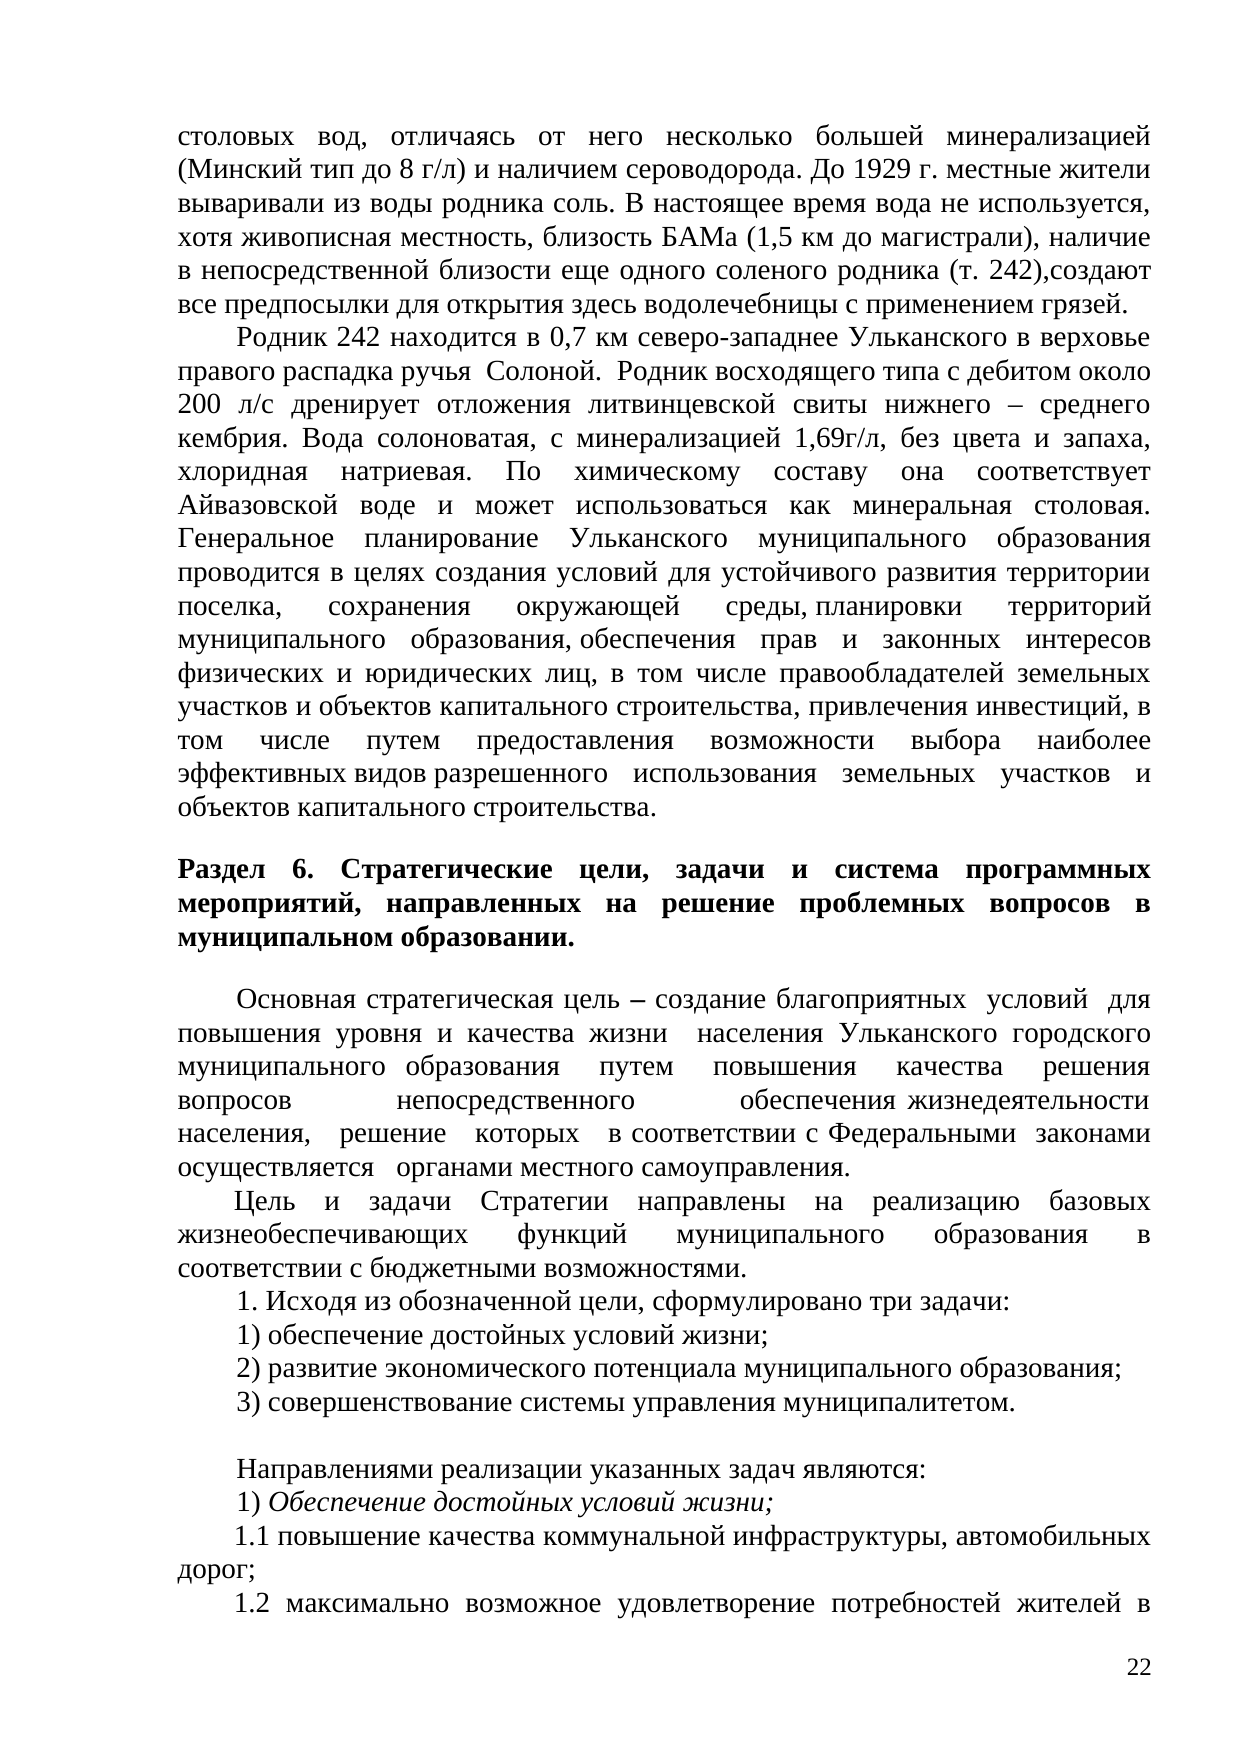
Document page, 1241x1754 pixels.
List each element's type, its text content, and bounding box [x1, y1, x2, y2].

text 1) обеспечение достойных условий жизни; [177, 1317, 1152, 1350]
text Раздел 6. Стратегические цели, задачи и система программных мероприятий, направленных на решение проблемных вопросов в муниципальном образовании. [177, 852, 1152, 952]
text 1. Исходя из обозначенной цели, сформулировано три задачи: [177, 1283, 1152, 1317]
text 3) совершенствование системы управления муниципалитетом. [177, 1384, 1152, 1417]
text столовых вод, отличаясь от него несколько большей минерализацией (Минский тип до 8 г/л) и наличием сероводорода. До 1929 г. местные жители вываривали из воды родника соль. В настоящее время вода не используется, хотя живописная местность, близость БАМа (1,5 км до магистрали), наличие в непосредственной близости еще одного соленого родника (т. 242),создают все предпосылки для открытия здесь водолечебницы с применением грязей. [177, 118, 1152, 319]
text 1.1 повышение качества коммунальной инфраструктуры, автомобильных дорог; [177, 1518, 1152, 1585]
text Направлениями реализации указанных задач являются: [177, 1451, 1152, 1484]
text 2) развитие экономического потенциала муниципального образования; [177, 1350, 1152, 1384]
title Основная стратегическая цель – создание благоприятных условий для повышения уровня и качества жизни населения Ульканского городского муниципального образования путем повышения качества решения вопросов непосредственного обеспечения жизнедеятельности населения, решение которых в соответствии с Федеральными законами осуществляется органами местного самоуправления. [177, 981, 1152, 1183]
text Цель и задачи Стратегии направлены на реализацию базовых жизнеобеспечивающих функций муниципального образования в соответствии с бюджетными возможностями. [177, 1183, 1152, 1283]
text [177, 1585, 1152, 1619]
text Родник 242 находится в 0,7 км северо-западнее Ульканского в верховье правого распадка ручья Солоной. Родник восходящего типа с дебитом около 200 л/с дренирует отложения литвинцевской свиты нижнего – среднего кембрия. Вода солоноватая, с минерализацией 1,69г/л, без цвета и запаха, хлоридная натриевая. По химическому составу она соответствует Айвазовской воде и может использоваться как минеральная столовая. Генеральное планирование Ульканского муниципального образования проводится в целях создания условий для устойчивого развития территории поселка, сохранения окружающей среды, планировки территорий муниципального образования, обеспечения прав и законных интересов физических и юридических лиц, в том числе правообладателей земельных участков и объектов капитального строительства, привлечения инвестиций, в том числе путем предоставления возможности выбора наиболее эффективных видов разрешенного использования земельных участков и объектов капитального строительства. [177, 319, 1152, 822]
text 1) Обеспечение достойных условий жизни; [177, 1484, 1152, 1518]
